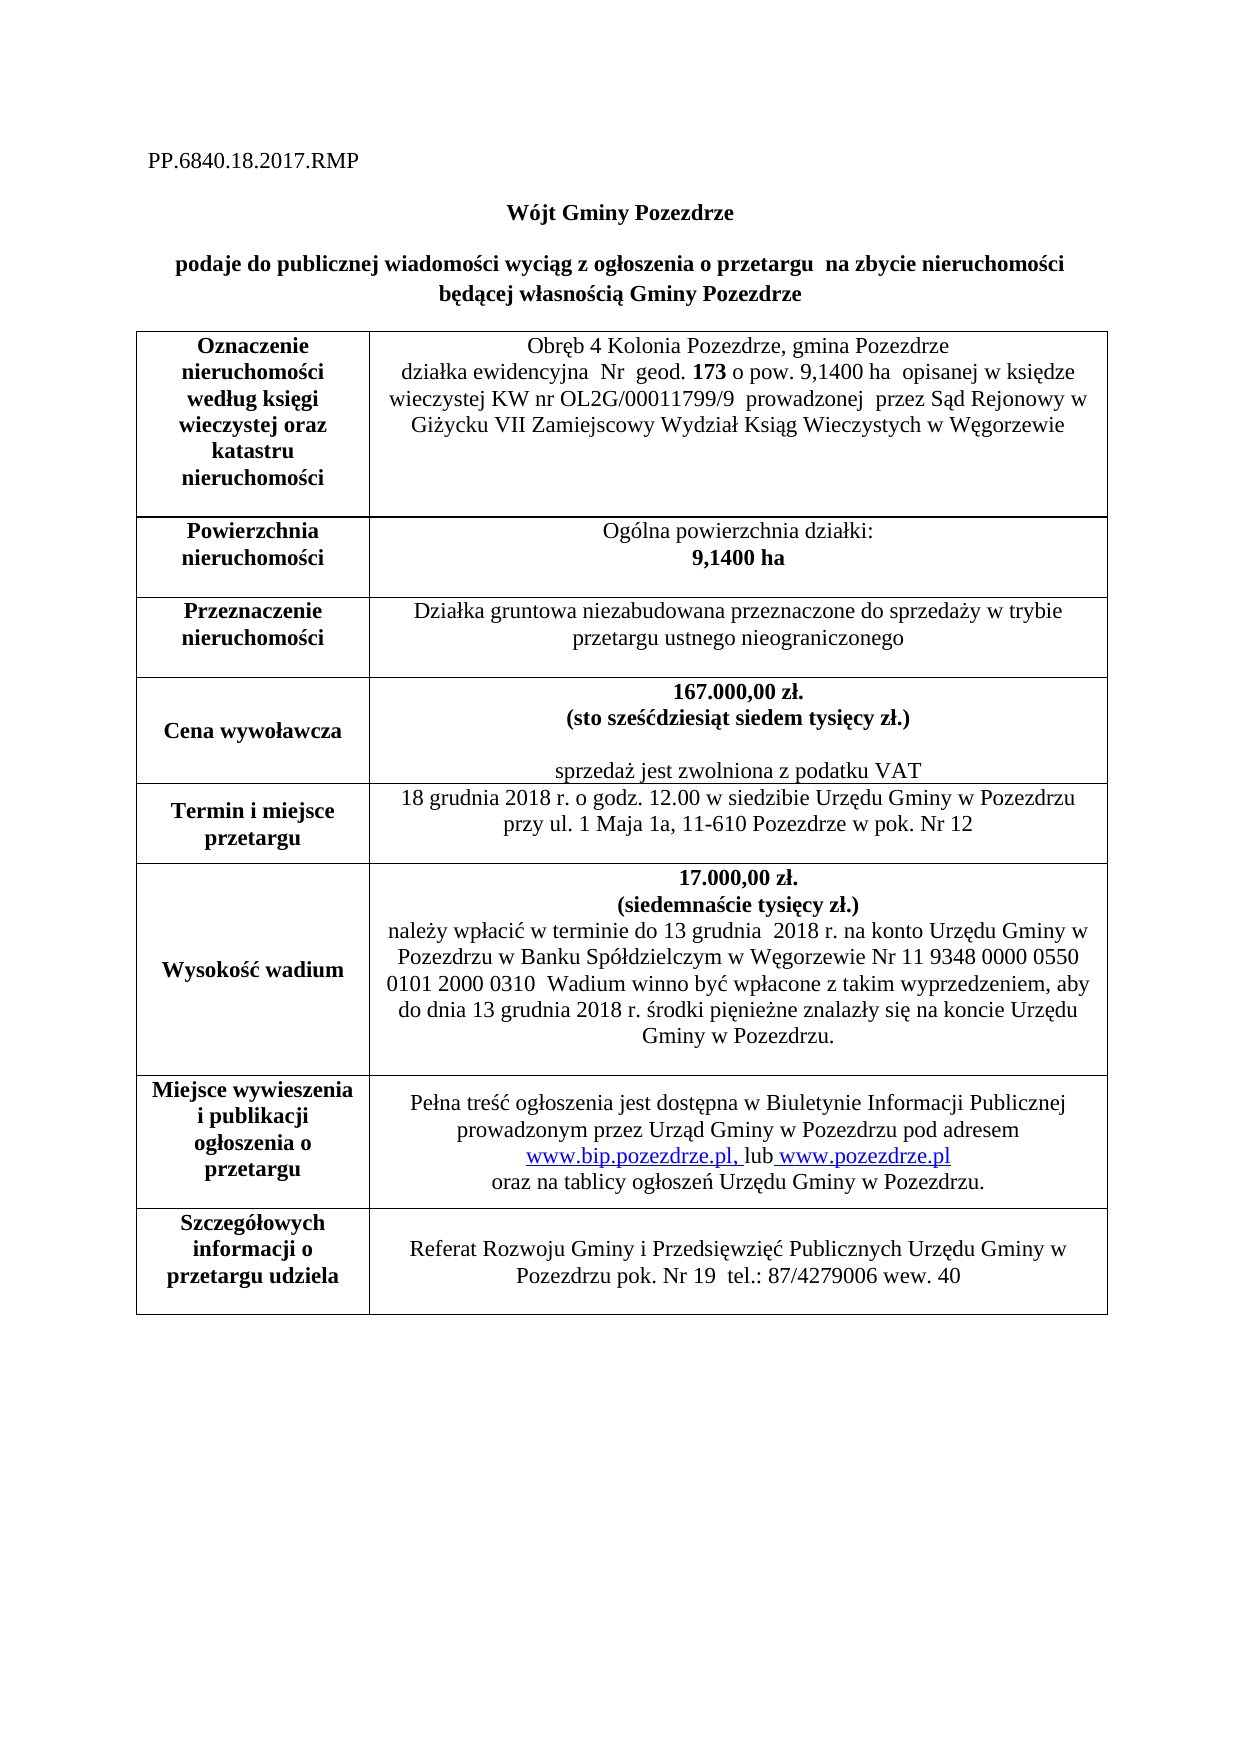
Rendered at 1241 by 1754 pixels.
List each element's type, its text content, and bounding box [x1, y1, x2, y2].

table_cell Termin i miejsce przetargu [137, 784, 369, 863]
table_cell Wysokość wadium [137, 864, 369, 1075]
table_header Oznaczenie nieruchomości według księgi wieczystej oraz katastru nieruchomości [137, 332, 369, 516]
table_cell Cena wywoławcza [137, 678, 369, 783]
table_cell 17.000,00 zł. (siedemnaście tysięcy zł.) należy wpłacić w terminie do 13 grudnia 2018 r. na konto Urzędu Gminy w Pozezdrzu w Banku Spółdzielczym w Węgorzewie Nr 11 9348 0000 0550 0101 2000 0310 Wadium winno być wpłacone z takim wyprzedzeniem, aby do dnia 13 grudnia 2018 r. środki pięnieżne znalazły się na koncie Urzędu Gminy w Pozezdrzu. [370, 864, 1107, 1075]
table_header Obręb 4 Kolonia Pozezdrze, gmina Pozezdrze działka ewidencyjna Nr geod. 173 o pow. 9,1400 ha opisanej w księdze wieczystej KW nr OL2G/00011799/9 prowadzonej przez Sąd Rejonowy w Giżycku VII Zamiejscowy Wydział Ksiąg Wieczystych w Węgorzewie [370, 332, 1107, 516]
table_cell Działka gruntowa niezabudowana przeznaczone do sprzedaży w trybie przetargu ustnego nieograniczonego [370, 598, 1107, 677]
text podaje do publicznej wiadomości wyciąg z ogłoszenia o przetargu na zbycie nieruchomości będącej własnością Gminy Pozezdrze [148, 250, 1093, 306]
table_cell Przeznaczenie nieruchomości [137, 598, 369, 677]
table_cell Pełna treść ogłoszenia jest dostępna w Biuletynie Informacji Publicznej prowadzonym przez Urząd Gminy w Pozezdrzu pod adresem www.bip.pozezdrze.pl, lub www.pozezdrze.pl oraz na tablicy ogłoszeń Urzędu Gminy w Pozezdrzu. [370, 1076, 1107, 1208]
table_cell Powierzchnia nieruchomości [137, 518, 369, 597]
table_cell Ogólna powierzchnia działki: 9,1400 ha [370, 518, 1107, 597]
table_cell 167.000,00 zł. (sto sześćdziesiąt siedem tysięcy zł.) sprzedaż jest zwolniona z podatku VAT [370, 678, 1107, 783]
text Wójt Gminy Pozezdrze [148, 199, 1093, 225]
table_cell 18 grudnia 2018 r. o godz. 12.00 w siedzibie Urzędu Gminy w Pozezdrzu przy ul. 1 Maja 1a, 11-610 Pozezdrze w pok. Nr 12 [370, 784, 1107, 863]
table_cell Miejsce wywieszenia i publikacji ogłoszenia o przetargu [137, 1076, 369, 1208]
table_cell Szczegółowych informacji o przetargu udziela [137, 1209, 369, 1314]
text PP.6840.18.2017.RMP [148, 148, 1093, 174]
table_cell Referat Rozwoju Gminy i Przedsięwzięć Publicznych Urzędu Gminy w Pozezdrzu pok. Nr 19 tel.: 87/4279006 wew. 40 [370, 1209, 1107, 1314]
